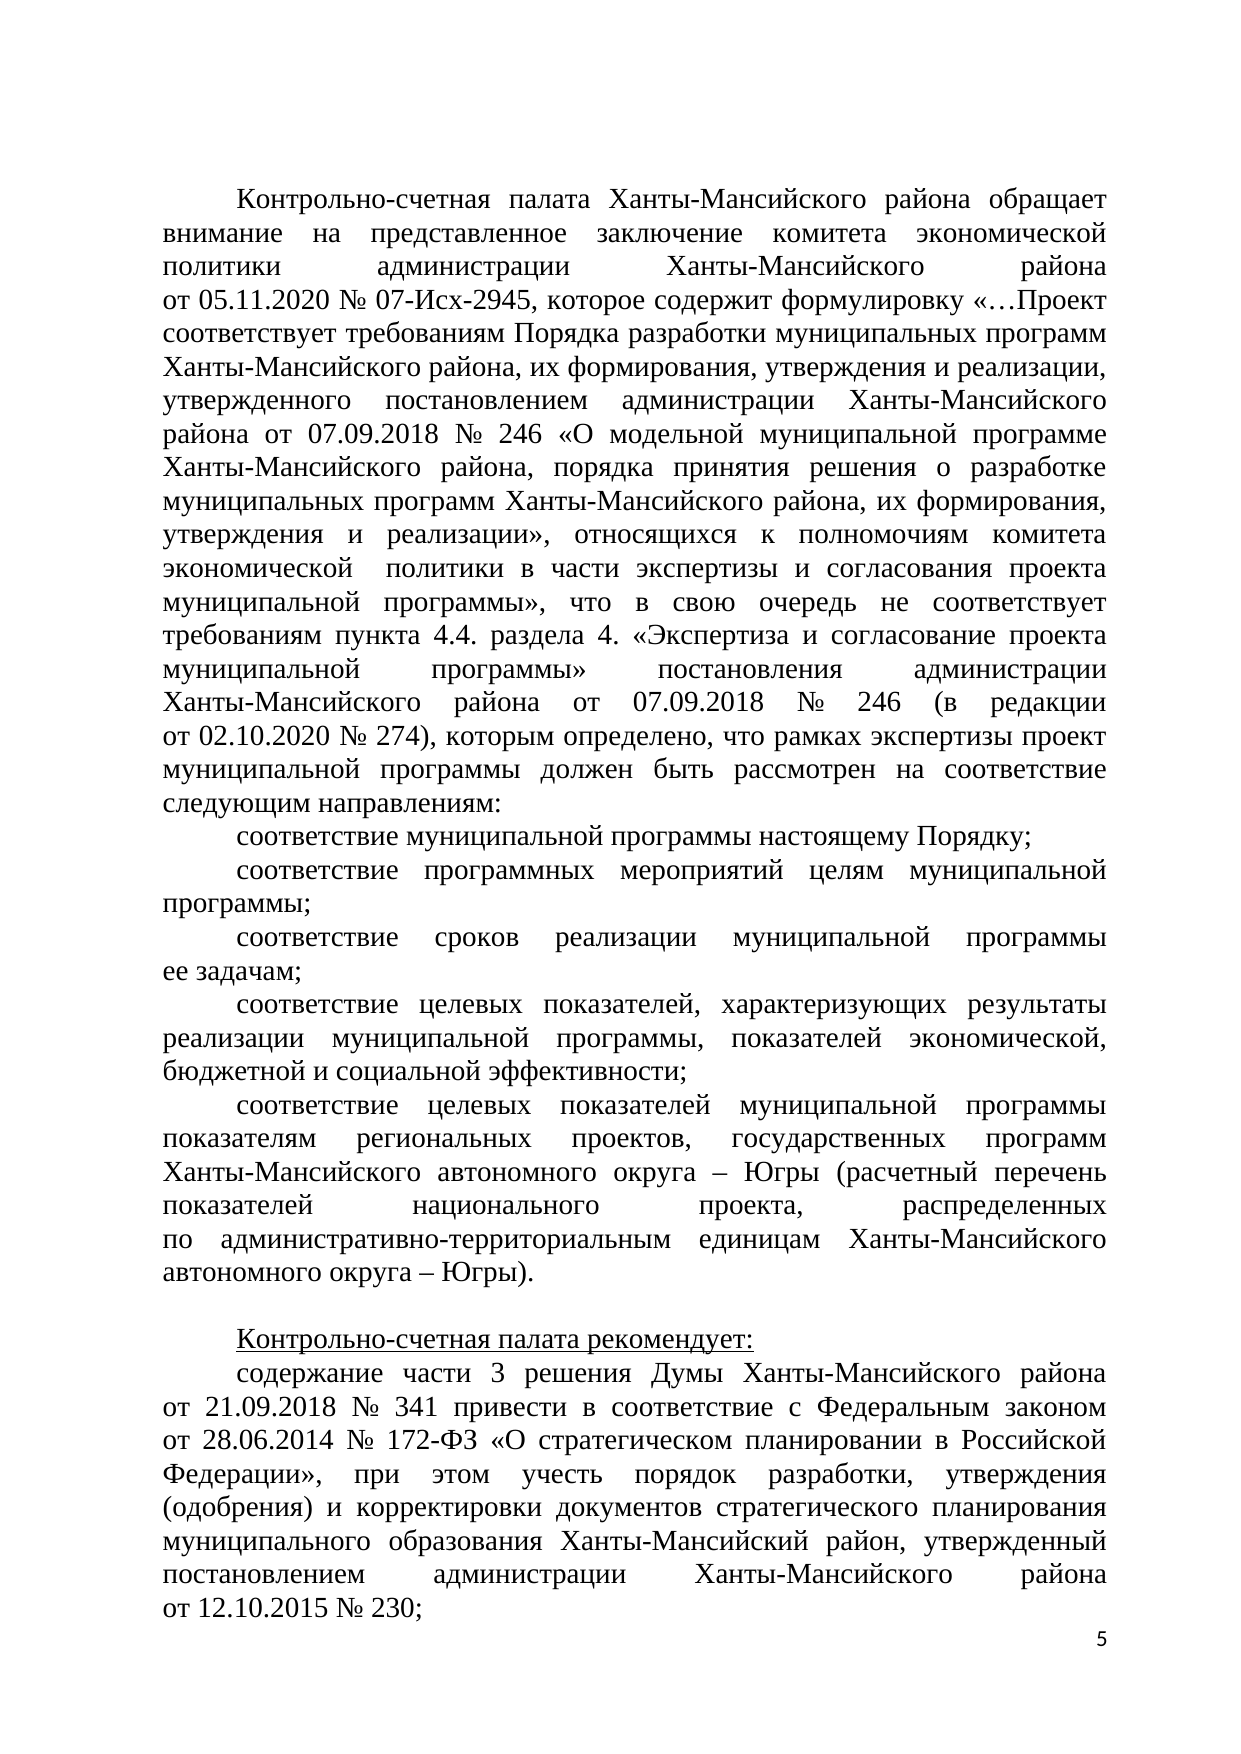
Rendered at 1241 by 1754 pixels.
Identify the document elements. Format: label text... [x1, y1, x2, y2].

text соответствие программных мероприятий целям муниципальной программы; [162, 852, 1107, 919]
text содержание части 3 решения Думы Ханты-Мансийского района от 21.09.2018 № 341 привести в соответствие с Федеральным законом от 28.06.2014 № 172-ФЗ «О стратегическом планировании в Российской Федерации», при этом учесть порядок разработки, утверждения (одобрения) и корректировки документов стратегического планирования муниципального образования Ханты-Мансийский район, утвержденный постановлением администрации Ханты-Мансийского района от 12.10.2015 № 230; [162, 1355, 1107, 1623]
text Контрольно-счетная палата Ханты-Мансийского района обращает внимание на представленное заключение комитета экономической политики администрации Ханты-Мансийского района от 05.11.2020 № 07-Исх-2945, которое содержит формулировку «…Проект соответствует требованиям Порядка разработки муниципальных программ Ханты-Мансийского района, их формирования, утверждения и реализации, утвержденного постановлением администрации Ханты-Мансийского района от 07.09.2018 № 246 «О модельной муниципальной программе Ханты-Мансийского района, порядка принятия решения о разработке муниципальных программ Ханты-Мансийского района, их формирования, утверждения и реализации», относящихся к полномочиям комитета экономической политики в части экспертизы и согласования проекта муниципальной программы», что в свою очередь не соответствует требованиям пункта 4.4. раздела 4. «Экспертиза и согласование проекта муниципальной программы» постановления администрации Ханты-Мансийского района от 07.09.2018 № 246 (в редакции от 02.10.2020 № 274), которым определено, что рамках экспертизы проект муниципальной программы должен быть рассмотрен на соответствие следующим направлениям: [162, 181, 1107, 818]
text соответствие целевых показателей, характеризующих результаты реализации муниципальной программы, показателей экономической, бюджетной и социальной эффективности; [162, 986, 1107, 1087]
text Контрольно-счетная палата рекомендует: [162, 1322, 1107, 1355]
text соответствие сроков реализации муниципальной программы ее задачам; [162, 919, 1107, 986]
text соответствие целевых показателей муниципальной программы показателям региональных проектов, государственных программ Ханты-Мансийского автономного округа – Югры (расчетный перечень показателей национального проекта, распределенных по административно-территориальным единицам Ханты-Мансийского автономного округа – Югры). [162, 1087, 1107, 1288]
text соответствие муниципальной программы настоящему Порядку; [162, 818, 1107, 852]
